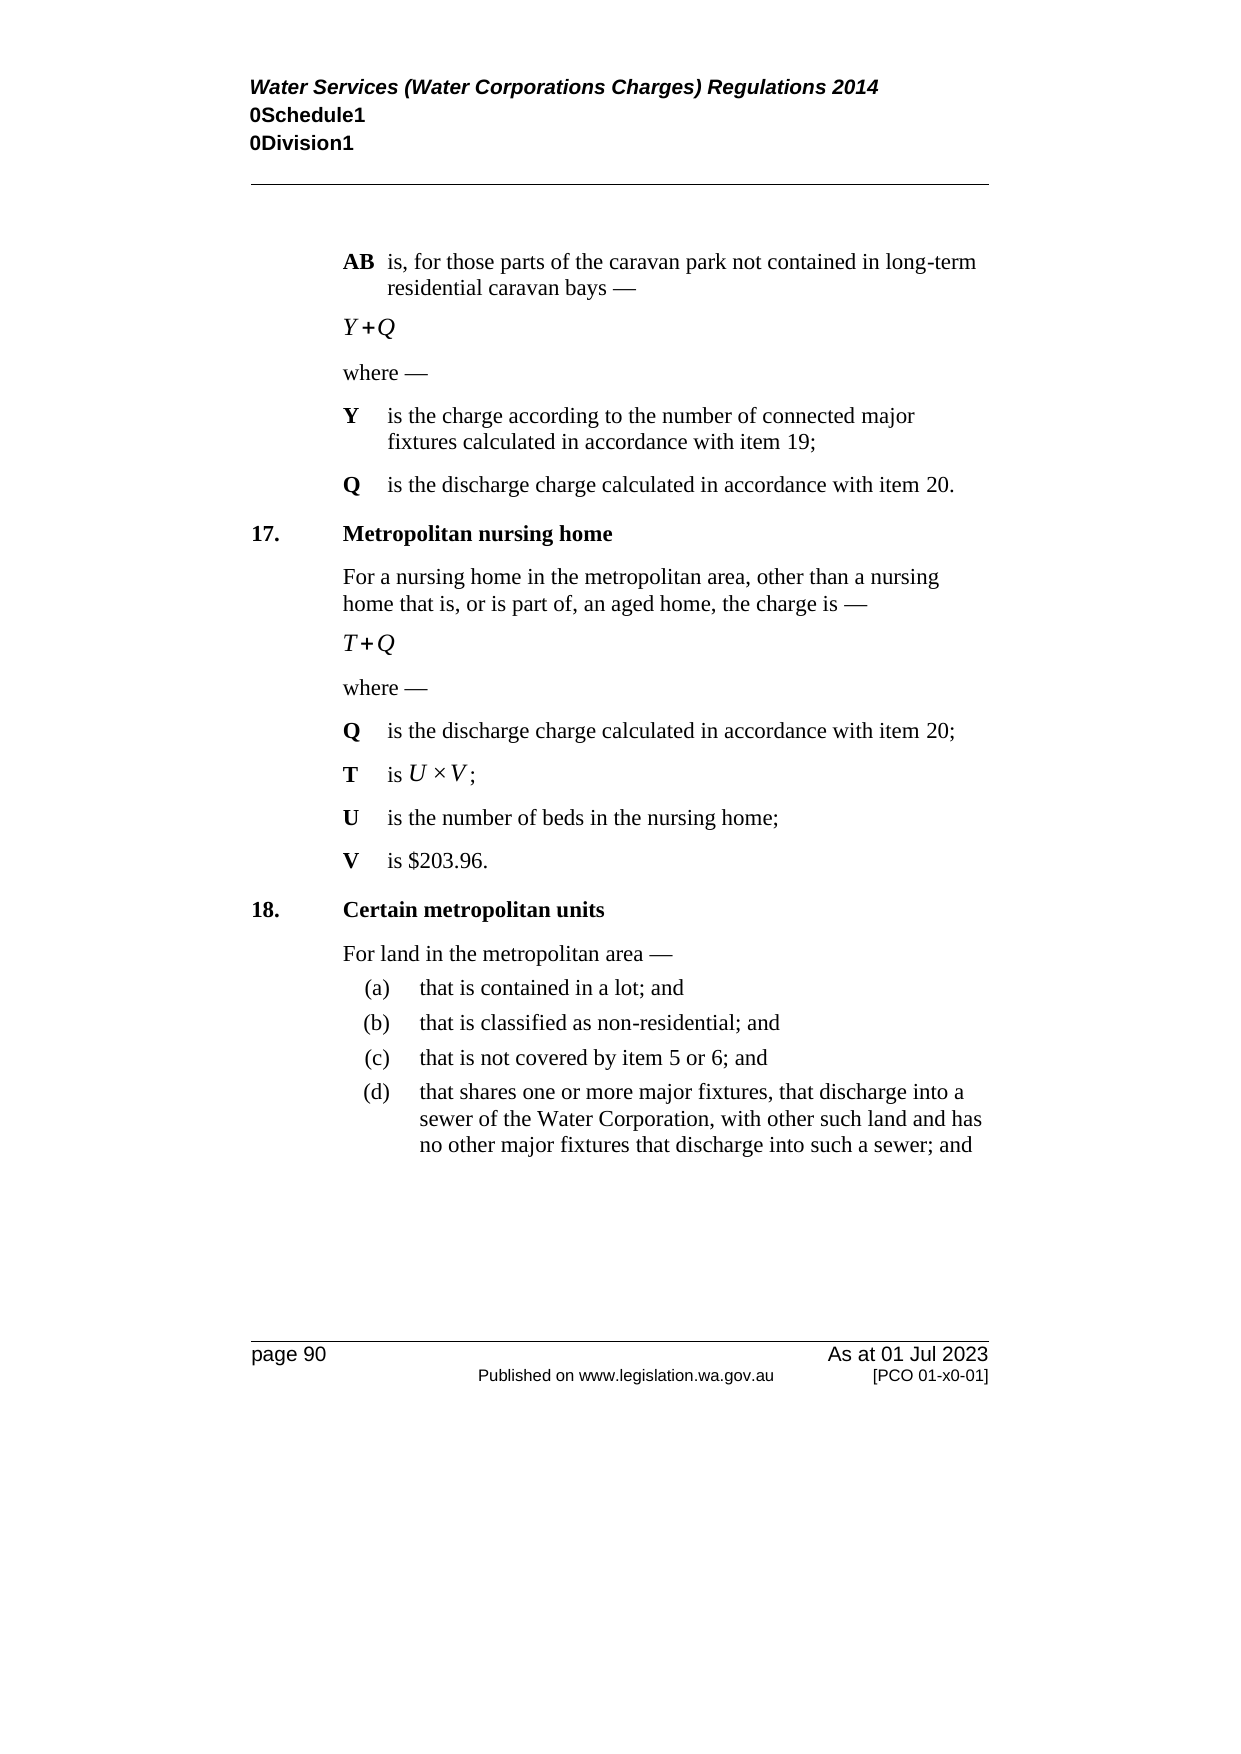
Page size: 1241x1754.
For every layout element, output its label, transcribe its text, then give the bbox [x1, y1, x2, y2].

text V is $203.96. [343, 847, 989, 874]
text where — [343, 359, 989, 385]
text For a nursing home in the metropolitan area, other than a nursing home that is, or is part of, an aged home, the charge is — [251, 563, 989, 616]
text For land in the metropolitan area — [251, 939, 989, 966]
text (c) that is not covered by item 5 or 6; and [251, 1044, 989, 1070]
subtitle 18. Certain metropolitan units [251, 897, 989, 923]
text where — [343, 674, 989, 700]
text Y is the charge according to the number of connected major fixtures calculated in accordance with item 19; [343, 402, 989, 454]
subtitle 17. Metropolitan nursing home [251, 520, 989, 547]
text U is the number of beds in the nursing home; [343, 804, 989, 831]
text (a) that is contained in a lot; and [251, 974, 989, 1001]
text Q is the discharge charge calculated in accordance with item 20. [343, 471, 989, 497]
text (b) that is classified as non-residential; and [251, 1009, 989, 1035]
text T is ; [343, 760, 989, 788]
text Q is the discharge charge calculated in accordance with item 20; [343, 717, 989, 743]
text (d) that shares one or more major fixtures, that discharge into a sewer of the Water Corporation, with other such land and has no other major fixtures that discharge into such a sewer; and [251, 1078, 989, 1157]
text AB is, for those parts of the caravan park not contained in long-term residential caravan bays — [343, 248, 989, 301]
